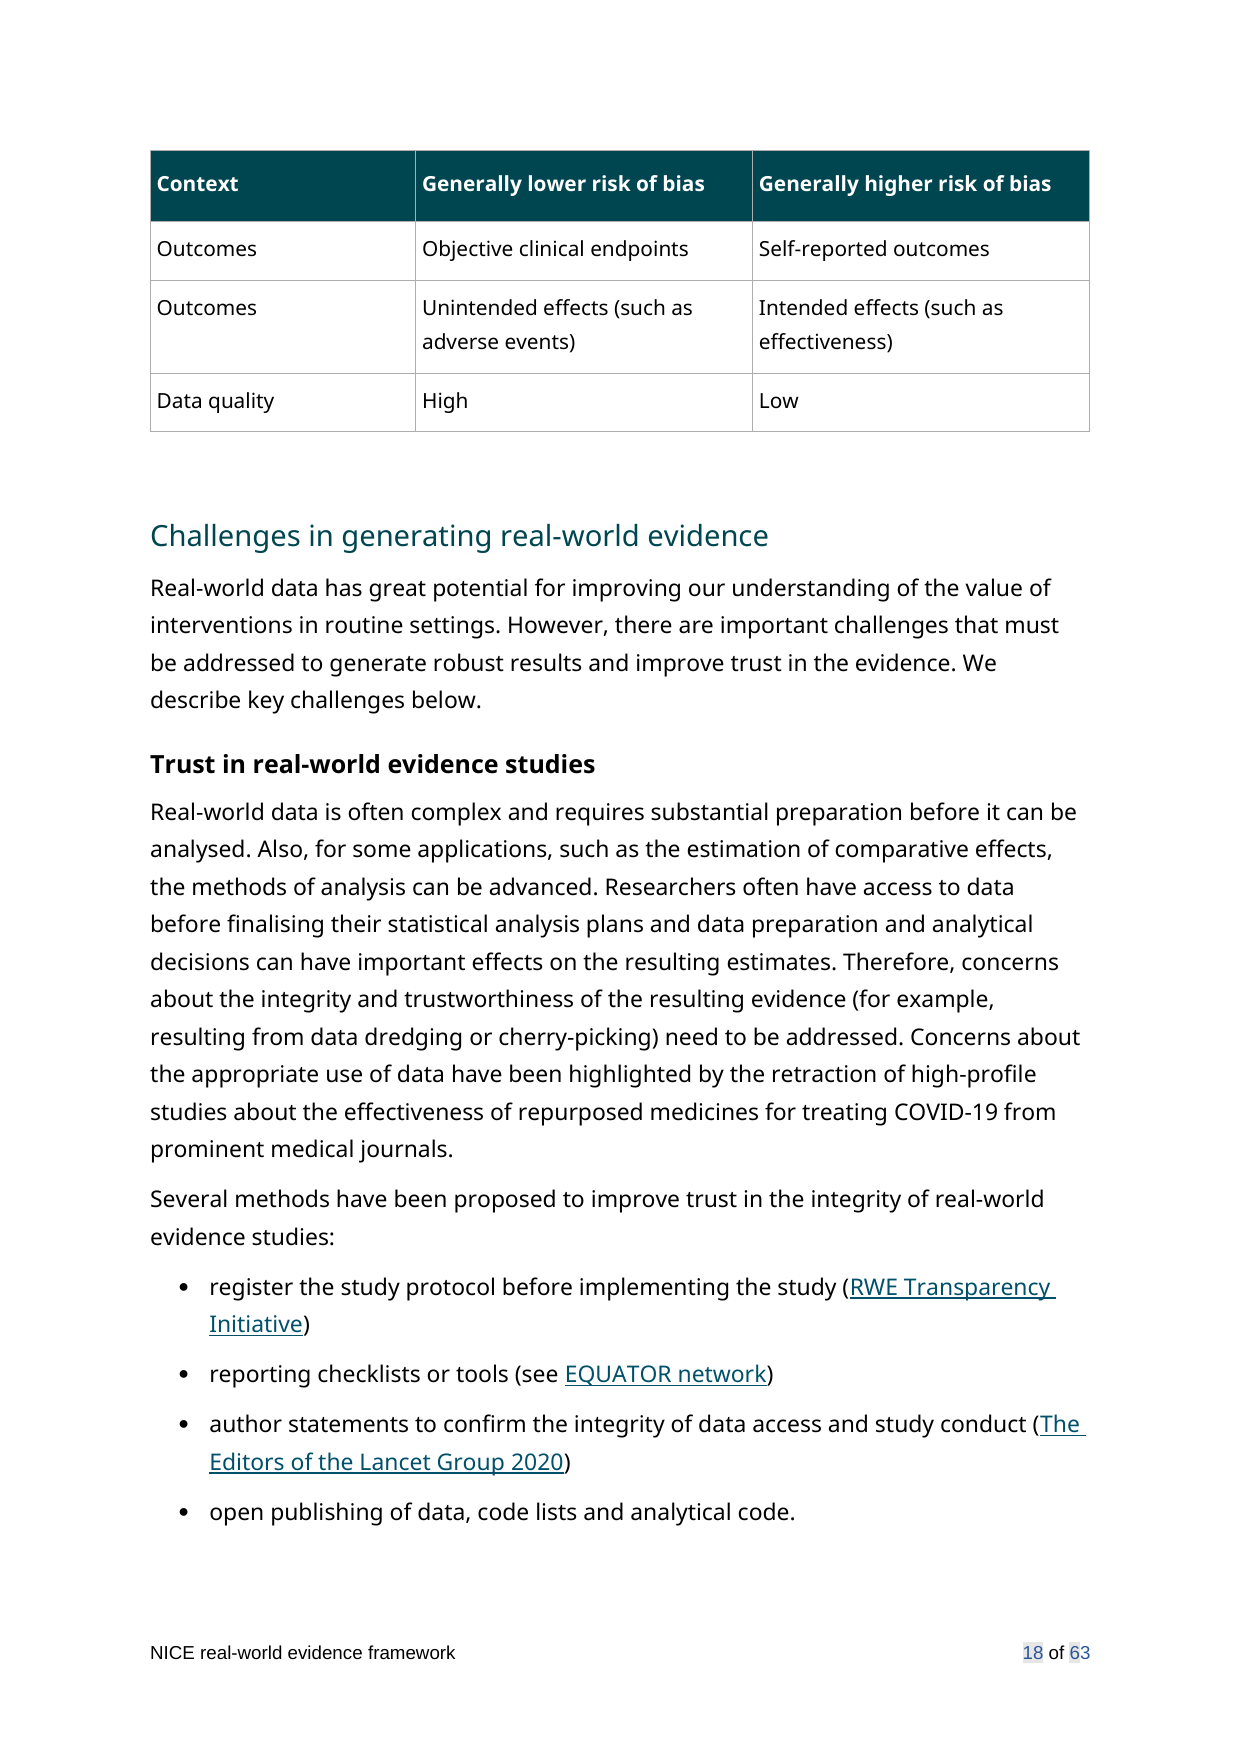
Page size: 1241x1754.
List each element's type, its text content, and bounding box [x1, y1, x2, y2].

table_cell Self-reported outcomes [753, 222, 1089, 280]
table_cell High [416, 374, 752, 431]
table_header Generally lower risk of bias [416, 151, 752, 221]
table_cell Low [753, 374, 1089, 431]
text reporting checklists or tools (see EQUATOR network) [179, 1358, 1090, 1389]
subtitle Trust in real-world evidence studies [150, 746, 1090, 781]
table_header Generally higher risk of bias [753, 151, 1089, 221]
text open publishing of data, code lists and analytical code. [179, 1496, 1090, 1527]
table_cell Objective clinical endpoints [416, 222, 752, 280]
text Real-world data has great potential for improving our understanding of the value of interventions in routine settings. However, there are important challenges that must be addressed to generate robust results and improve trust in the evidence. We describe key challenges below. [150, 571, 1090, 715]
table_header Context [151, 151, 415, 221]
text register the study protocol before implementing the study (RWE Transparency Initiative) [179, 1271, 1090, 1339]
text Real-world data is often complex and requires substantial preparation before it can be analysed. Also, for some applications, such as the estimation of comparative effects, the methods of analysis can be advanced. Researchers often have access to data before finalising their statistical analysis plans and data preparation and analytical decisions can have important effects on the resulting estimates. Therefore, concerns about the integrity and trustworthiness of the resulting evidence (for example, resulting from data dredging or cherry-picking) need to be addressed. Concerns about the appropriate use of data have been highlighted by the retraction of high-profile studies about the effectiveness of repurposed medicines for treating COVID-19 from prominent medical journals. [150, 796, 1090, 1164]
table_cell Intended effects (such as effectiveness) [753, 281, 1089, 372]
table_cell Outcomes [151, 281, 415, 372]
table_cell Outcomes [151, 222, 415, 280]
table_cell Data quality [151, 374, 415, 431]
table_cell Unintended effects (such as adverse events) [416, 281, 752, 372]
text Several methods have been proposed to improve trust in the integrity of real-world evidence studies: [150, 1183, 1090, 1252]
subtitle Challenges in generating real-world evidence [150, 516, 1090, 555]
text author statements to confirm the integrity of data access and study conduct (The Editors of the Lancet Group 2020) [179, 1408, 1090, 1477]
